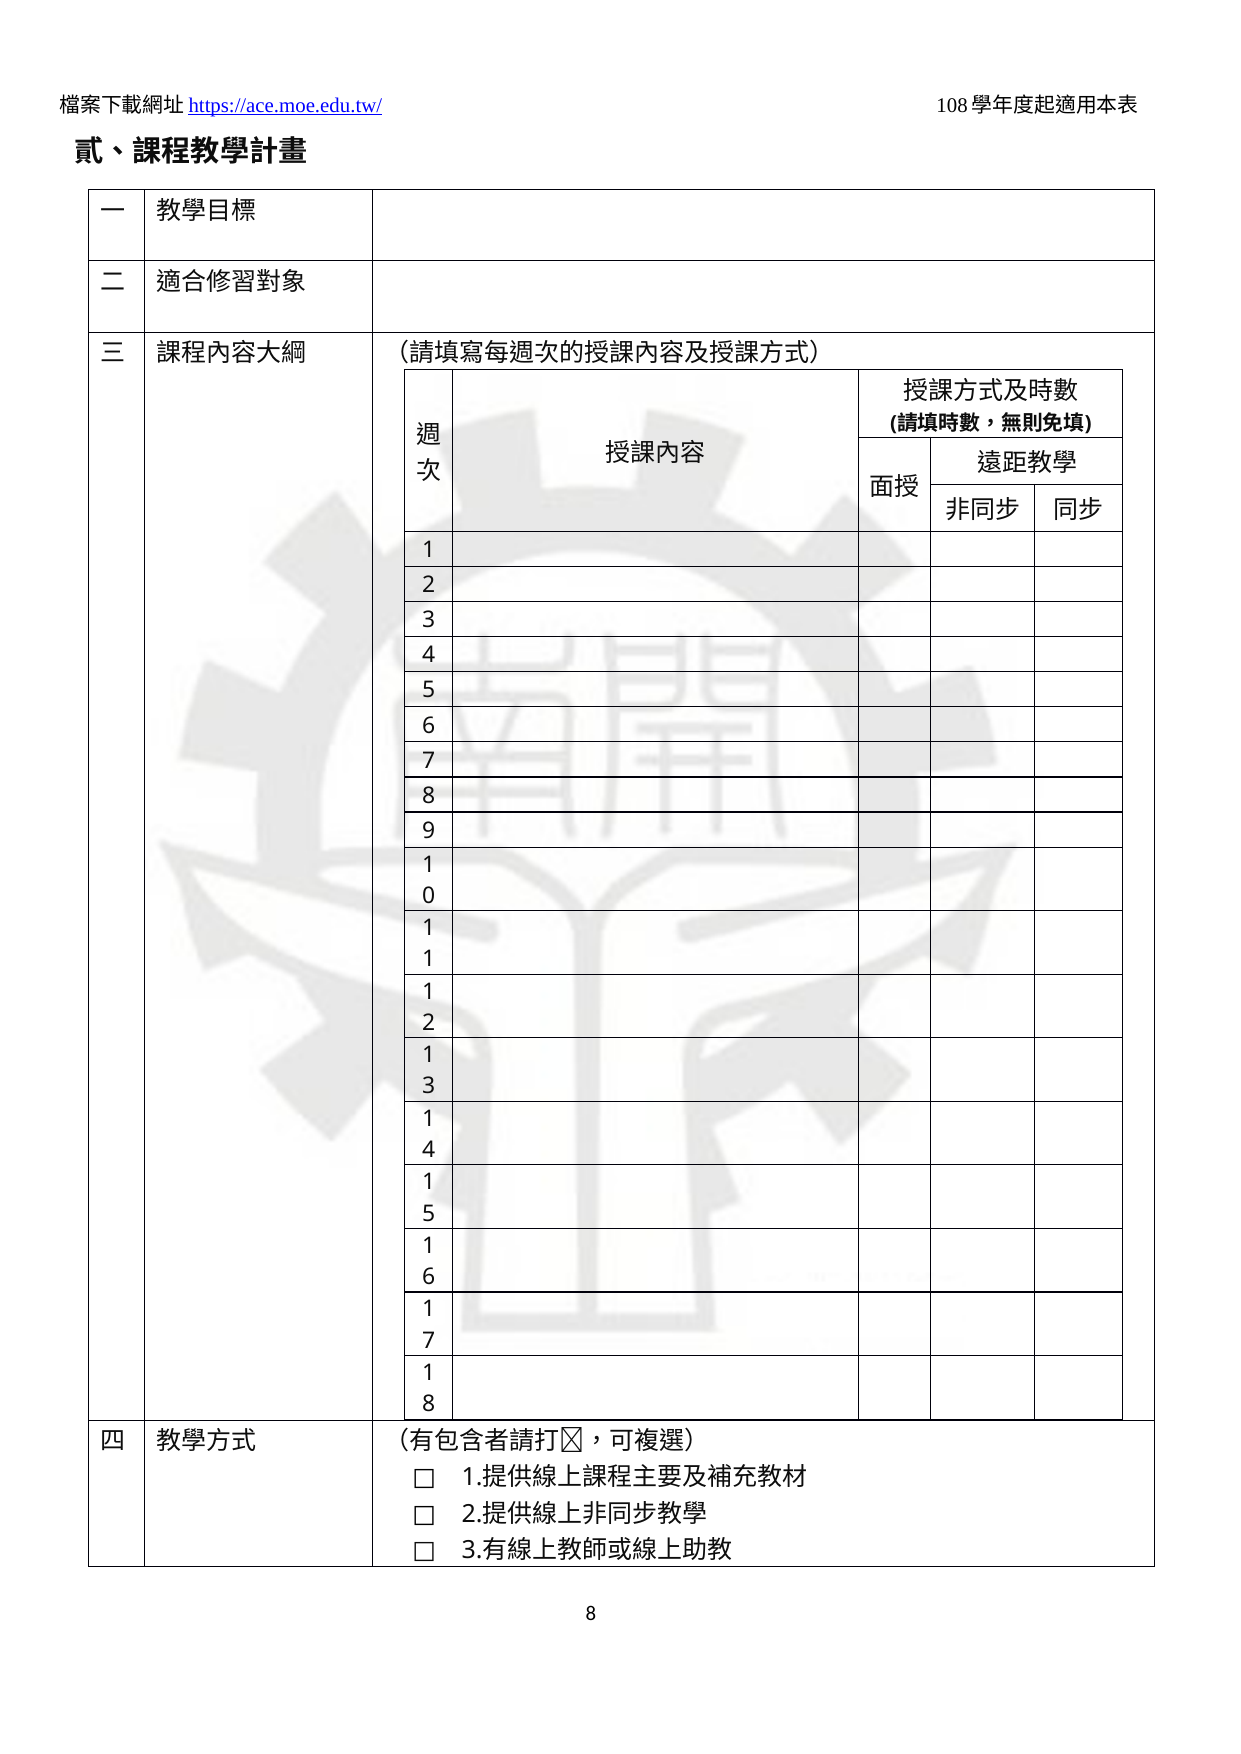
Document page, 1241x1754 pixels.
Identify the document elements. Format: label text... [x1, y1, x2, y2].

table_cell （請填寫每週次的授課內容及授課方式） [373, 333, 1154, 1419]
table_cell [89, 333, 144, 1419]
text 貳、課程教學計畫 [74, 128, 1107, 170]
table_cell [89, 1421, 144, 1566]
table_cell 課程內容大綱 [145, 333, 372, 1419]
table_cell [373, 261, 1154, 332]
table_cell [89, 261, 144, 332]
table_header [89, 190, 144, 260]
table_header 教學目標 [145, 190, 372, 260]
table_header [373, 190, 1154, 260]
table_cell 教學方式 [145, 1421, 372, 1566]
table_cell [373, 1421, 1154, 1566]
table_cell 適合修習對象 [145, 261, 372, 332]
